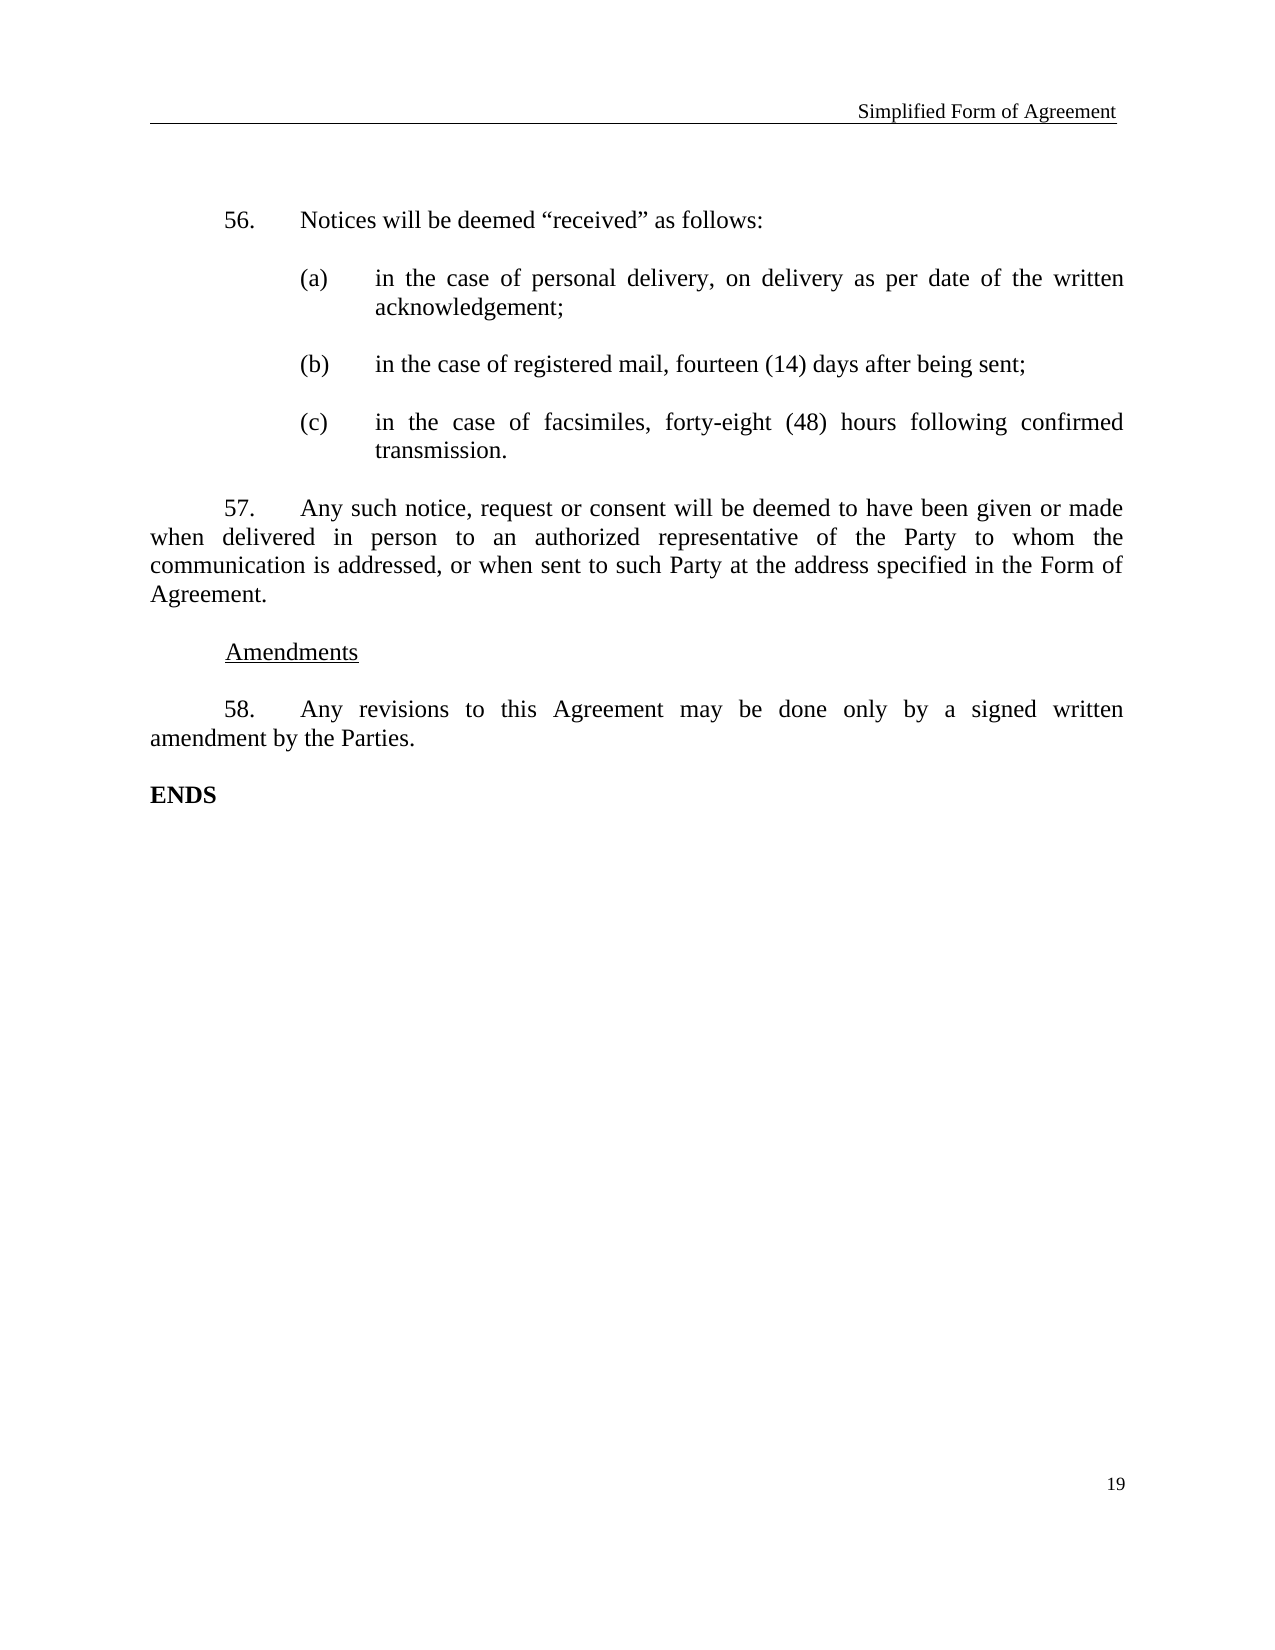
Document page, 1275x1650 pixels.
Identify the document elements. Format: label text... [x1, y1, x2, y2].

list Amendments [225, 637, 1125, 666]
subtitle Any such notice, request or consent will be deemed to have been given or made when delivered in person to an authorized representative of the Party to whom the communication is addressed, or when sent to such Party at the address specified in the Form of Agreement. [150, 493, 1125, 608]
list ENDS [150, 781, 1125, 809]
list in the case of registered mail, fourteen (14) days after being sent; [300, 349, 1125, 378]
list in the case of personal delivery, on delivery as per date of the written acknowledgement; [300, 263, 1125, 321]
list in the case of facsimiles, forty-eight (48) hours following confirmed transmission. [300, 407, 1125, 464]
subtitle Notices will be deemed “received” as follows: [150, 206, 1125, 234]
subtitle Any revisions to this Agreement may be done only by a signed written amendment by the Parties. [150, 694, 1125, 752]
